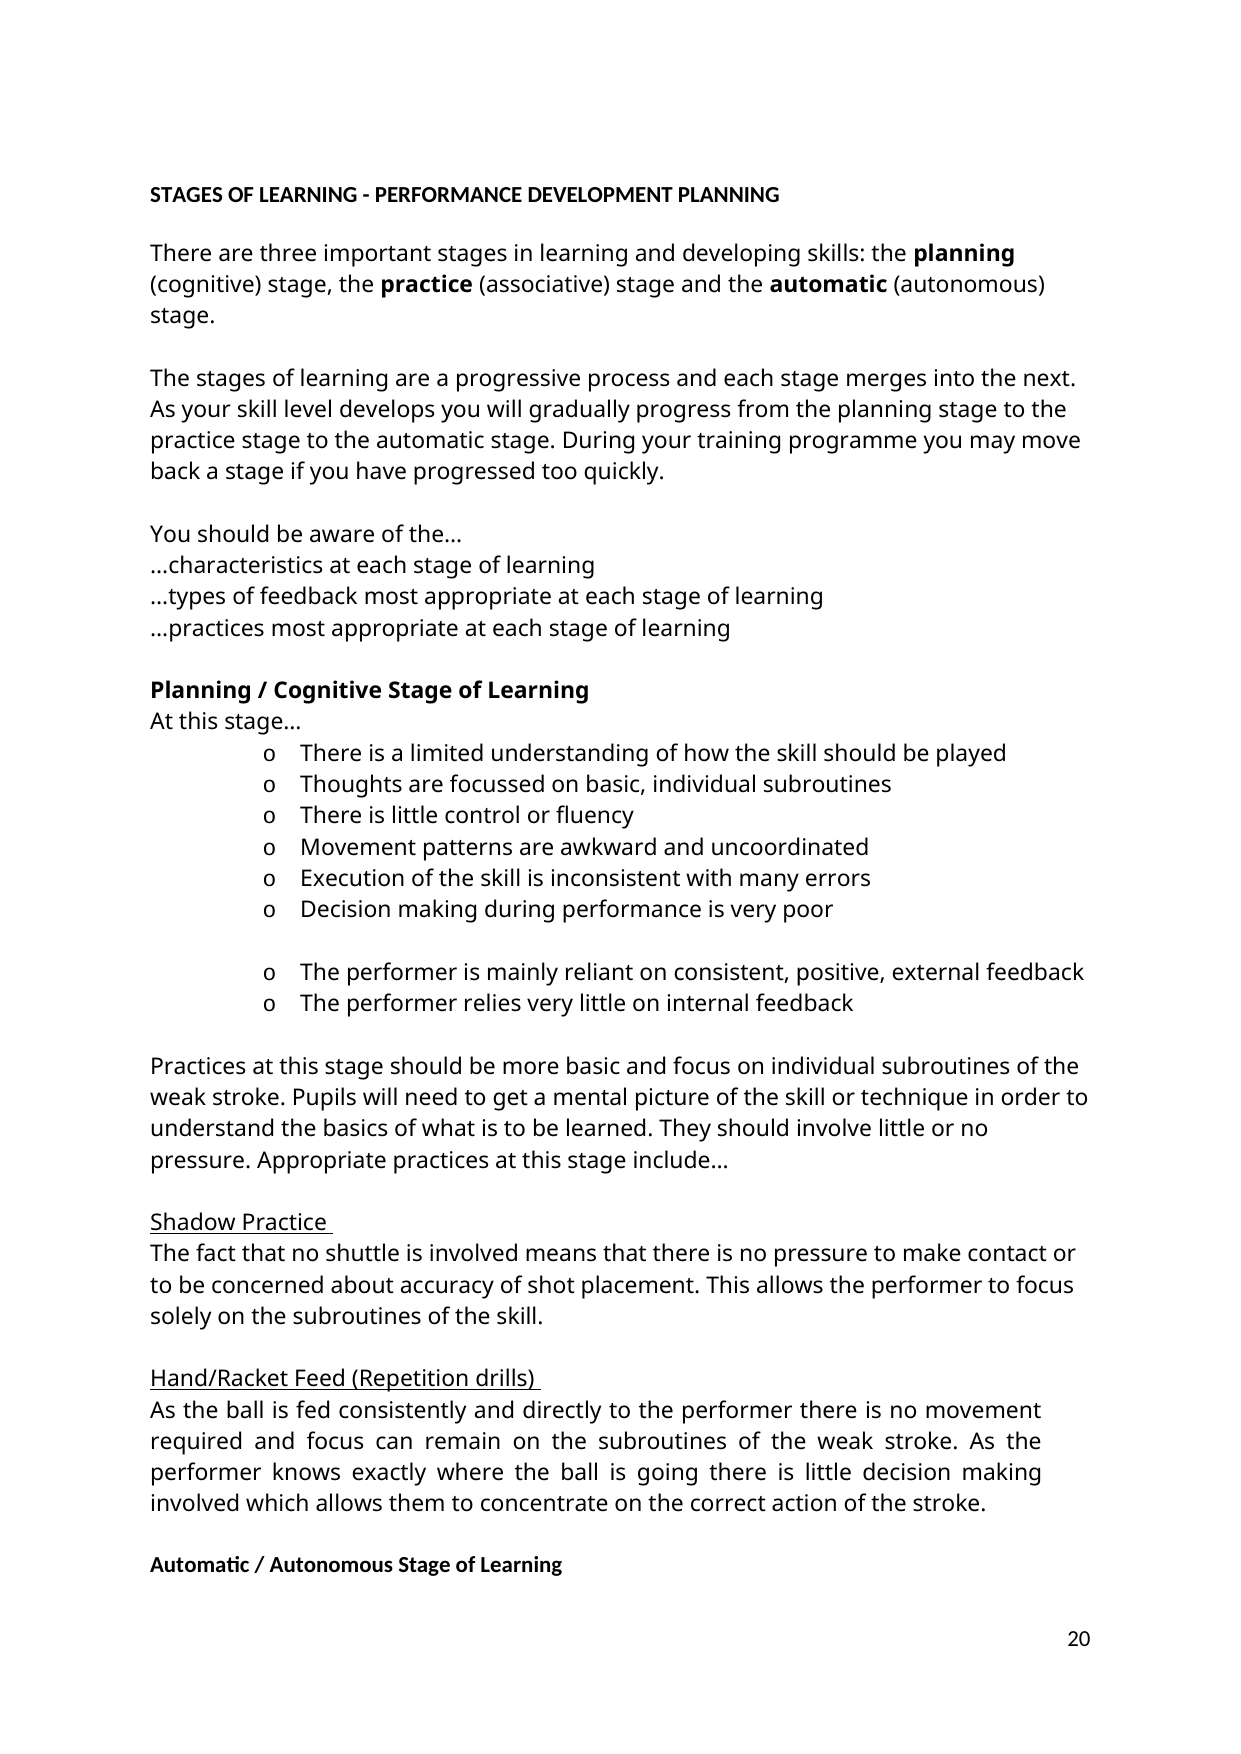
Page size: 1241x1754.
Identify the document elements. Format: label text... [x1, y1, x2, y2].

list Decision making during performance is very poor [262, 893, 1090, 925]
text You should be aware of the… [150, 518, 1090, 549]
text …characteristics at each stage of learning [150, 549, 1090, 580]
list Execution of the skill is inconsistent with many errors [262, 862, 1090, 893]
text Shadow Practice [150, 1206, 1090, 1237]
text There are three important stages in learning and developing skills: the planning (cognitive) stage, the practice (associative) stage and the automatic (autonomous) stage. [150, 237, 1090, 330]
text Automatic / Autonomous Stage of Learning [150, 1550, 1043, 1578]
text …types of feedback most appropriate at each stage of learning [150, 580, 1090, 612]
text The stages of learning are a progressive process and each stage merges into the next. As your skill level develops you will gradually progress from the planning stage to the practice stage to the automatic stage. During your training programme you may move back a stage if you have progressed too quickly. [150, 362, 1090, 487]
text STAGES OF LEARNING - PERFORMANCE DEVELOPMENT PLANNING [150, 181, 1090, 208]
list Movement patterns are awkward and uncoordinated [262, 831, 1090, 862]
text Practices at this stage should be more basic and focus on individual subroutines of the weak stroke. Pupils will need to get a mental picture of the skill or technique in order to understand the basics of what is to be learned. They should involve little or no pressure. Appropriate practices at this stage include… [150, 1050, 1090, 1175]
text …practices most appropriate at each stage of learning [150, 612, 1090, 643]
list Thoughts are focussed on basic, individual subroutines [262, 768, 1090, 799]
list The performer relies very little on internal feedback [262, 987, 1090, 1019]
list There is a limited understanding of how the skill should be played [262, 737, 1090, 768]
text Hand/Racket Feed (Repetition drills) [150, 1362, 1090, 1394]
text Planning / Cognitive Stage of Learning [150, 674, 1090, 705]
text As the ball is fed consistently and directly to the performer there is no movement required and focus can remain on the subroutines of the weak stroke. As the performer knows exactly where the ball is going there is little decision making involved which allows them to concentrate on the correct action of the stroke. [150, 1394, 1043, 1519]
list The performer is mainly reliant on consistent, positive, external feedback [262, 956, 1090, 987]
text The fact that no shuttle is involved means that there is no pressure to make contact or to be concerned about accuracy of shot placement. This allows the performer to focus solely on the subroutines of the skill. [150, 1237, 1090, 1331]
text At this stage… [150, 705, 1090, 737]
list There is little control or fluency [262, 799, 1090, 831]
